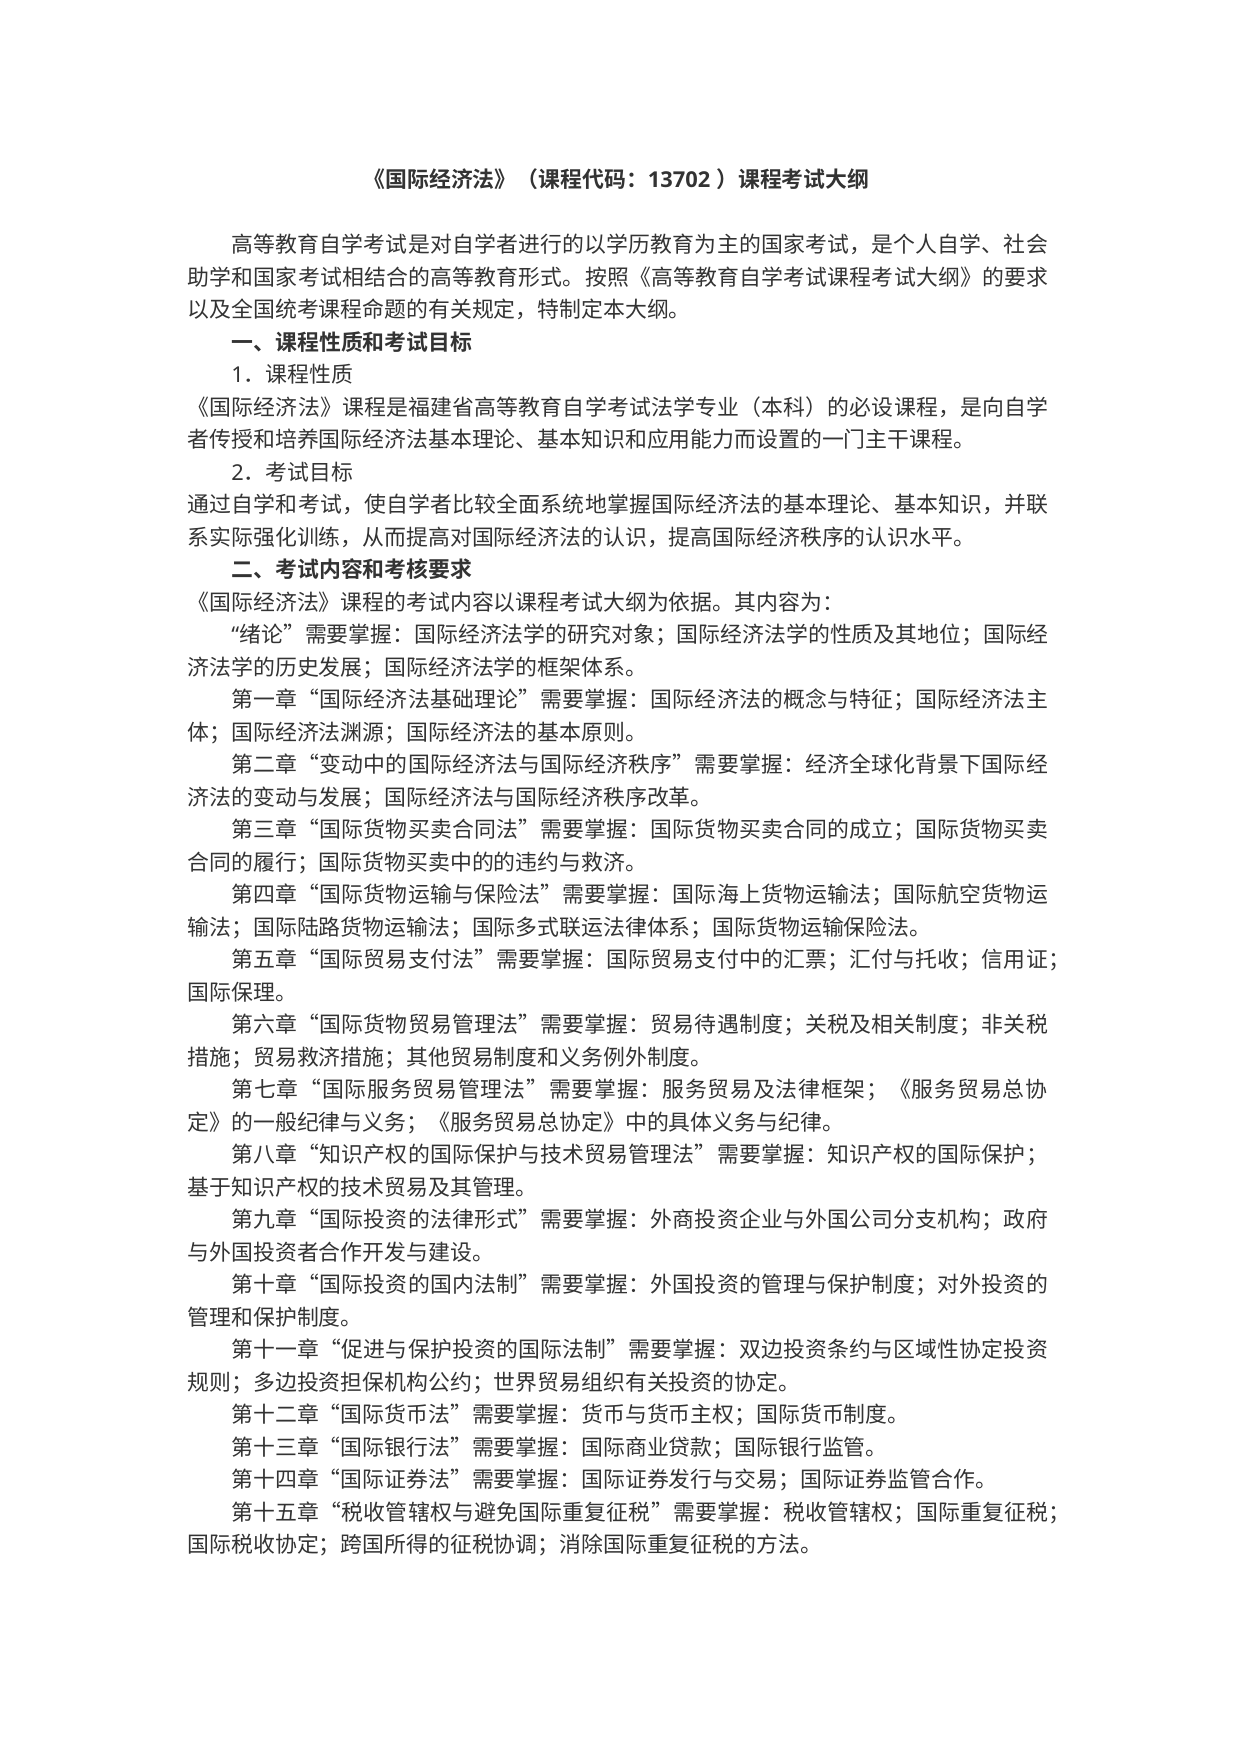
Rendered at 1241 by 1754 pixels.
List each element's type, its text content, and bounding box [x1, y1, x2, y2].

text 第四章“国际货物运输与保险法”需要掌握：国际海上货物运输法；国际航空货物运输法；国际陆路货物运输法；国际多式联运法律体系；国际货物运输保险法。 [187, 877, 1048, 942]
text 高等教育自学考试是对自学者进行的以学历教育为主的国家考试，是个人自学、社会助学和国家考试相结合的高等教育形式。按照《高等教育自学考试课程考试大纲》的要求以及全国统考课程命题的有关规定，特制定本大纲。 [187, 227, 1048, 324]
text “绪论”需要掌握：国际经济法学的研究对象；国际经济法学的性质及其地位；国际经济法学的历史发展；国际经济法学的框架体系。 [187, 617, 1048, 682]
text 第六章“国际货物贸易管理法”需要掌握：贸易待遇制度；关税及相关制度；非关税措施；贸易救济措施；其他贸易制度和义务例外制度。 [187, 1007, 1048, 1072]
text 第八章“知识产权的国际保护与技术贸易管理法”需要掌握：知识产权的国际保护；基于知识产权的技术贸易及其管理。 [187, 1137, 1048, 1202]
text 第三章“国际货物买卖合同法”需要掌握：国际货物买卖合同的成立；国际货物买卖合同的履行；国际货物买卖中的的违约与救济。 [187, 812, 1048, 877]
text 第十四章“国际证券法”需要掌握：国际证券发行与交易；国际证券监管合作。 [187, 1462, 1048, 1494]
text 二、考试内容和考核要求 [187, 552, 1048, 584]
text 第一章“国际经济法基础理论”需要掌握：国际经济法的概念与特征；国际经济法主体；国际经济法渊源；国际经济法的基本原则。 [187, 682, 1048, 747]
text 第十三章“国际银行法”需要掌握：国际商业贷款；国际银行监管。 [187, 1429, 1048, 1462]
text 《国际经济法》（课程代码：13702 ）课程考试大纲 [187, 162, 1083, 194]
text 第十二章“国际货币法”需要掌握：货币与货币主权；国际货币制度。 [187, 1397, 1048, 1429]
text 《国际经济法》课程是福建省高等教育自学考试法学专业（本科）的必设课程，是向自学者传授和培养国际经济法基本理论、基本知识和应用能力而设置的一门主干课程。 [187, 389, 1048, 454]
text 第十章“国际投资的国内法制”需要掌握：外国投资的管理与保护制度；对外投资的管理和保护制度。 [187, 1267, 1048, 1332]
text 一、课程性质和考试目标 [187, 324, 1048, 357]
text 2．考试目标 [187, 454, 1048, 487]
text 《国际经济法》课程的考试内容以课程考试大纲为依据。其内容为： [187, 584, 1048, 617]
text 第十五章“税收管辖权与避免国际重复征税”需要掌握：税收管辖权；国际重复征税；国际税收协定；跨国所得的征税协调；消除国际重复征税的方法。 [187, 1494, 1048, 1559]
text 第七章“国际服务贸易管理法”需要掌握：服务贸易及法律框架；《服务贸易总协定》的一般纪律与义务；《服务贸易总协定》中的具体义务与纪律。 [187, 1072, 1048, 1137]
text 通过自学和考试，使自学者比较全面系统地掌握国际经济法的基本理论、基本知识，并联系实际强化训练，从而提高对国际经济法的认识，提高国际经济秩序的认识水平。 [187, 487, 1048, 552]
text 第二章“变动中的国际经济法与国际经济秩序”需要掌握：经济全球化背景下国际经济法的变动与发展；国际经济法与国际经济秩序改革。 [187, 747, 1048, 812]
text 第十一章“促进与保护投资的国际法制”需要掌握：双边投资条约与区域性协定投资规则；多边投资担保机构公约；世界贸易组织有关投资的协定。 [187, 1332, 1048, 1397]
text 第五章“国际贸易支付法”需要掌握：国际贸易支付中的汇票；汇付与托收；信用证；国际保理。 [187, 942, 1048, 1007]
text 1．课程性质 [187, 357, 1048, 389]
text 第九章“国际投资的法律形式”需要掌握：外商投资企业与外国公司分支机构；政府与外国投资者合作开发与建设。 [187, 1202, 1048, 1267]
